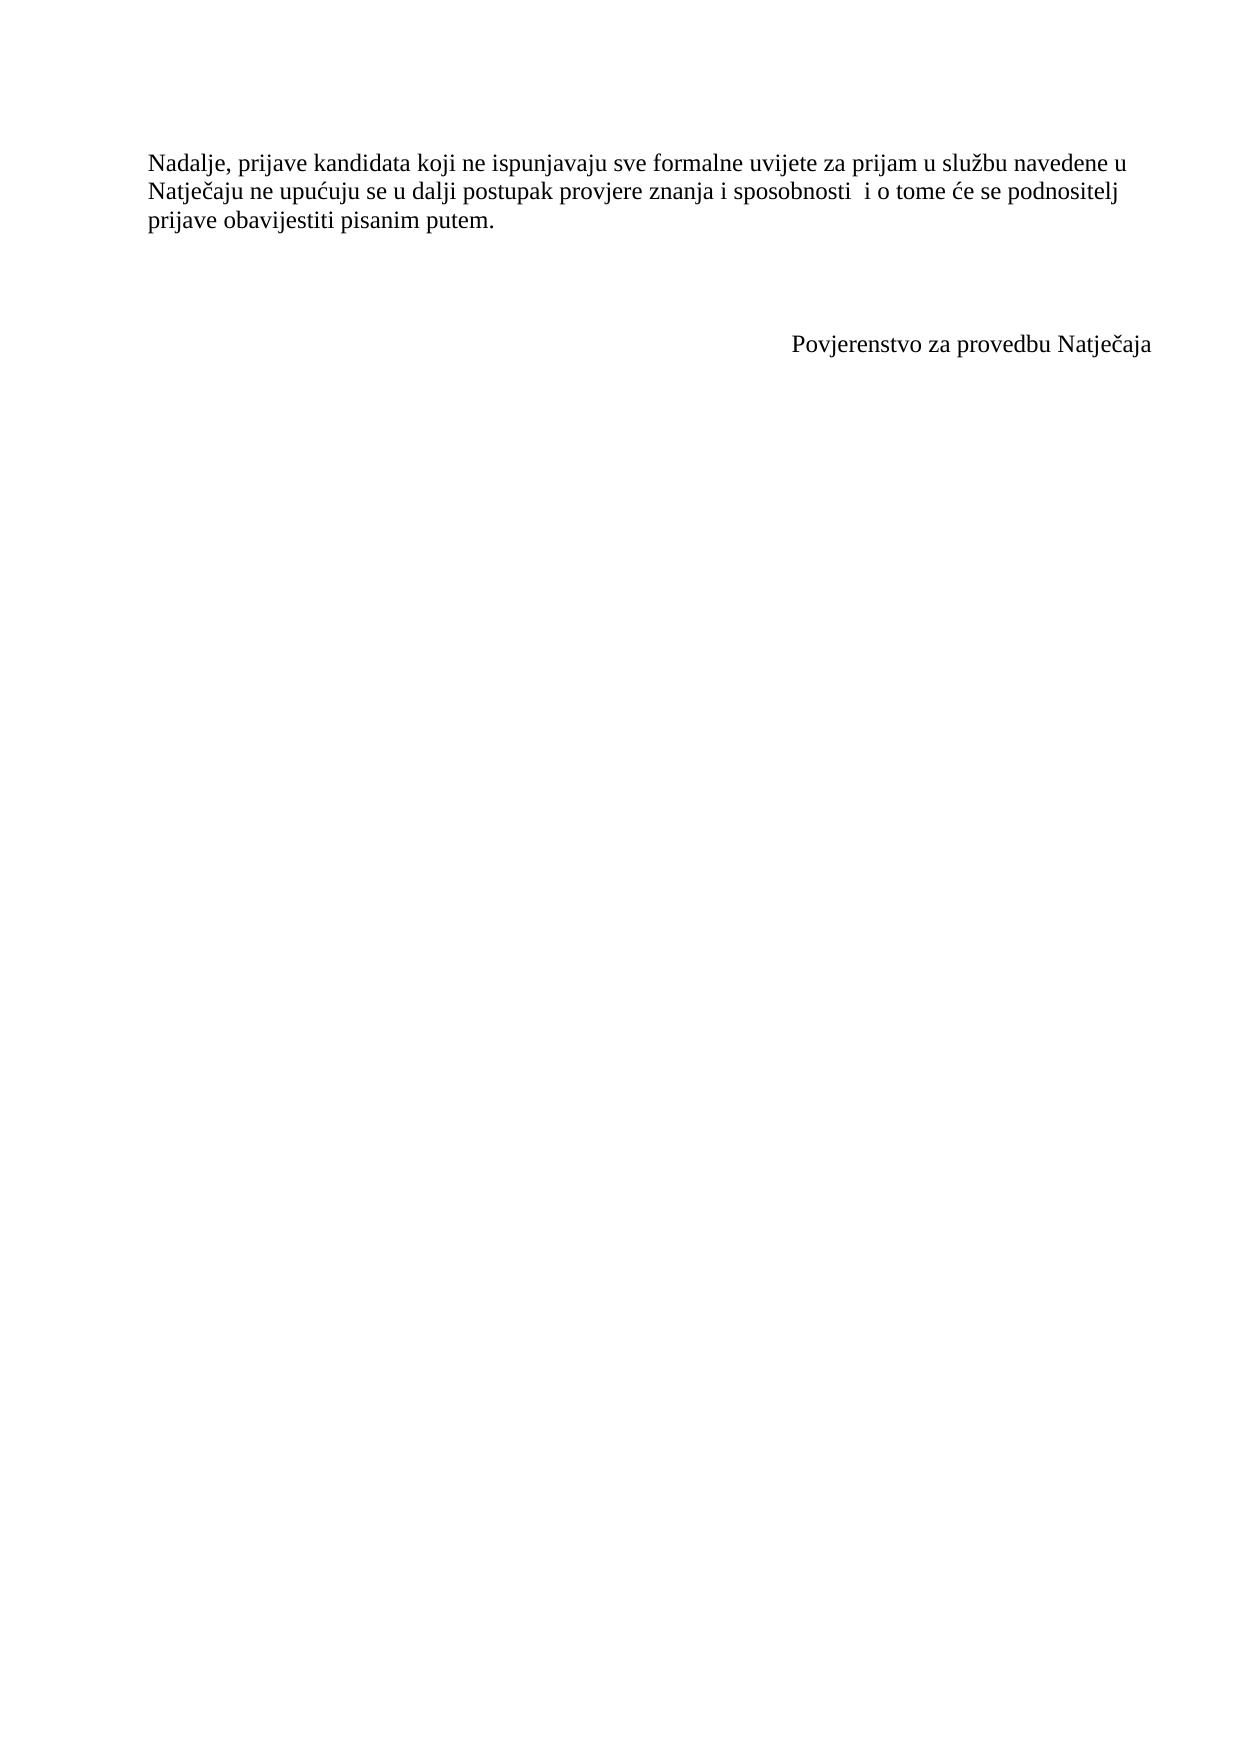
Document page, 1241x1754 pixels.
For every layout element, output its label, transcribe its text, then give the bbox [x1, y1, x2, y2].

text Povjerenstvo za provedbu Natječaja [148, 329, 1152, 358]
text Nadalje, prijave kandidata koji ne ispunjavaju sve formalne uvijete za prijam u službu navedene u Natječaju ne upućuju se u dalji postupak provjere znanja i sposobnosti i o tome će se podnositelj prijave obavijestiti pisanim putem. [148, 148, 1152, 234]
